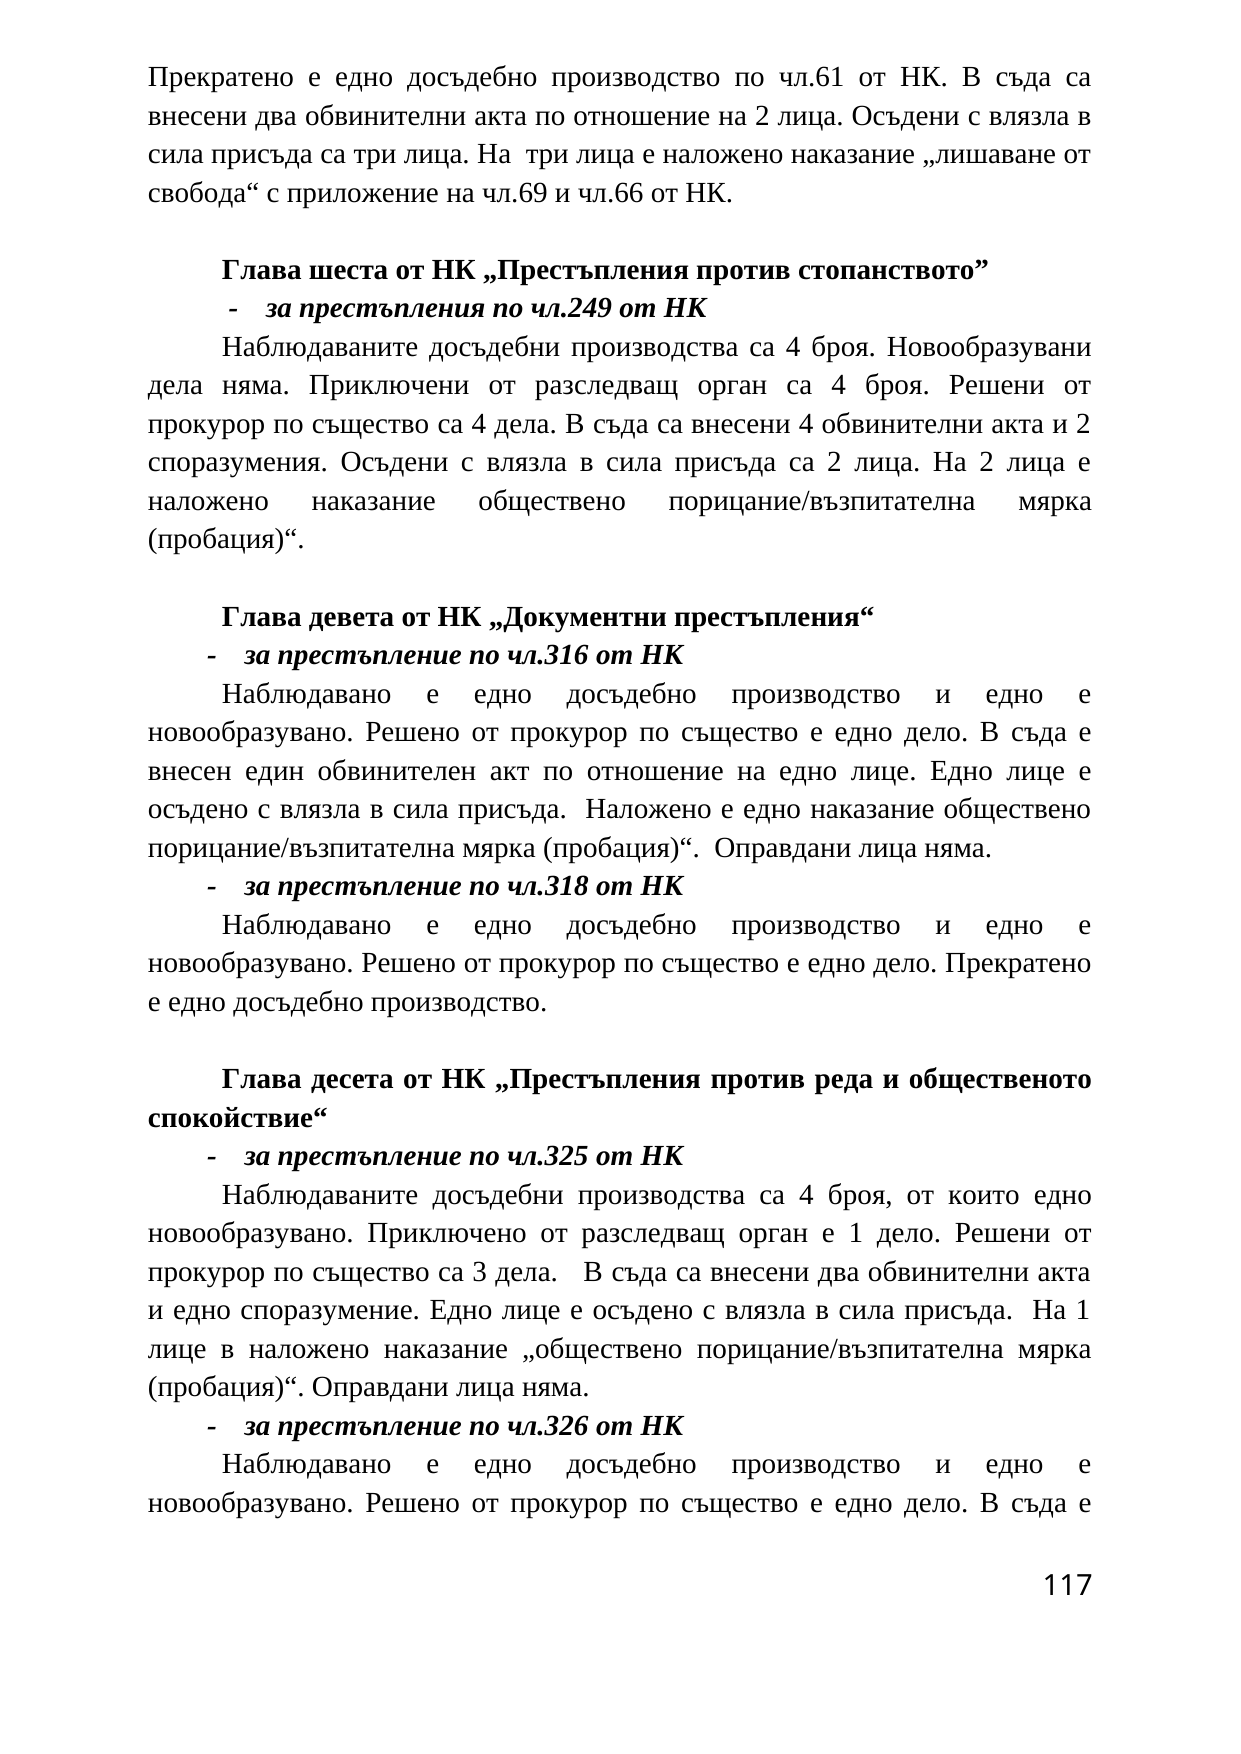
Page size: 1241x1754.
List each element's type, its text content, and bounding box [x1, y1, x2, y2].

text Глава шеста от НК „Престъпления против стопанството” [148, 252, 1092, 285]
text Наблюдаваните досъдебни производства са 4 броя. Новообразувани дела няма. Приключени от разследващ орган са 4 броя. Решени от прокурор по същество са 4 дела. В съда са внесени 4 обвинителни акта и 2 споразумения. Осъдени с влязла в сила присъда са 2 лица. На 2 лица е наложено наказание обществено порицание/възпитателна мярка (пробация)“. [148, 329, 1092, 555]
text Наблюдаваните досъдебни производства са 4 броя, от които едно новообразувано. Приключено от разследващ орган е 1 дело. Решени от прокурор по същество са 3 дела. В съда са внесени два обвинителни акта и едно споразумение. Едно лице е осъдено с влязла в сила присъда. На 1 лице в наложено наказание „обществено порицание/възпитателна мярка (пробация)“. Оправдани лица няма. [148, 1177, 1092, 1403]
list за престъпление по чл.325 от НК [207, 1138, 1092, 1172]
text Наблюдавано е едно досъдебно производство и едно е новообразувано. Решено от прокурор по същество е едно дело. В съда е внесен един обвинителен акт по отношение на едно лице. Едно лице е осъдено с влязла в сила присъда. Наложено е едно наказание обществено порицание/възпитателна мярка (пробация)“. Оправдани лица няма. [148, 676, 1092, 863]
list за престъпление по чл.326 от НК [207, 1408, 1092, 1442]
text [148, 59, 1092, 208]
list за престъпления по чл.249 от НК [222, 290, 1092, 324]
text Глава десета от НК „Престъпления против реда и общественото спокойствие“ [148, 1061, 1092, 1133]
list за престъпление по чл.318 от НК [207, 868, 1092, 902]
text Наблюдавано е едно досъдебно производство и едно е новообразувано. Решено от прокурор по същество е едно дело. Прекратено е едно досъдебно производство. [148, 907, 1092, 1018]
list за престъпление по чл.316 от НК [207, 637, 1092, 671]
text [148, 1447, 1092, 1519]
text Глава девета от НК „Документни престъпления“ [148, 599, 1092, 632]
